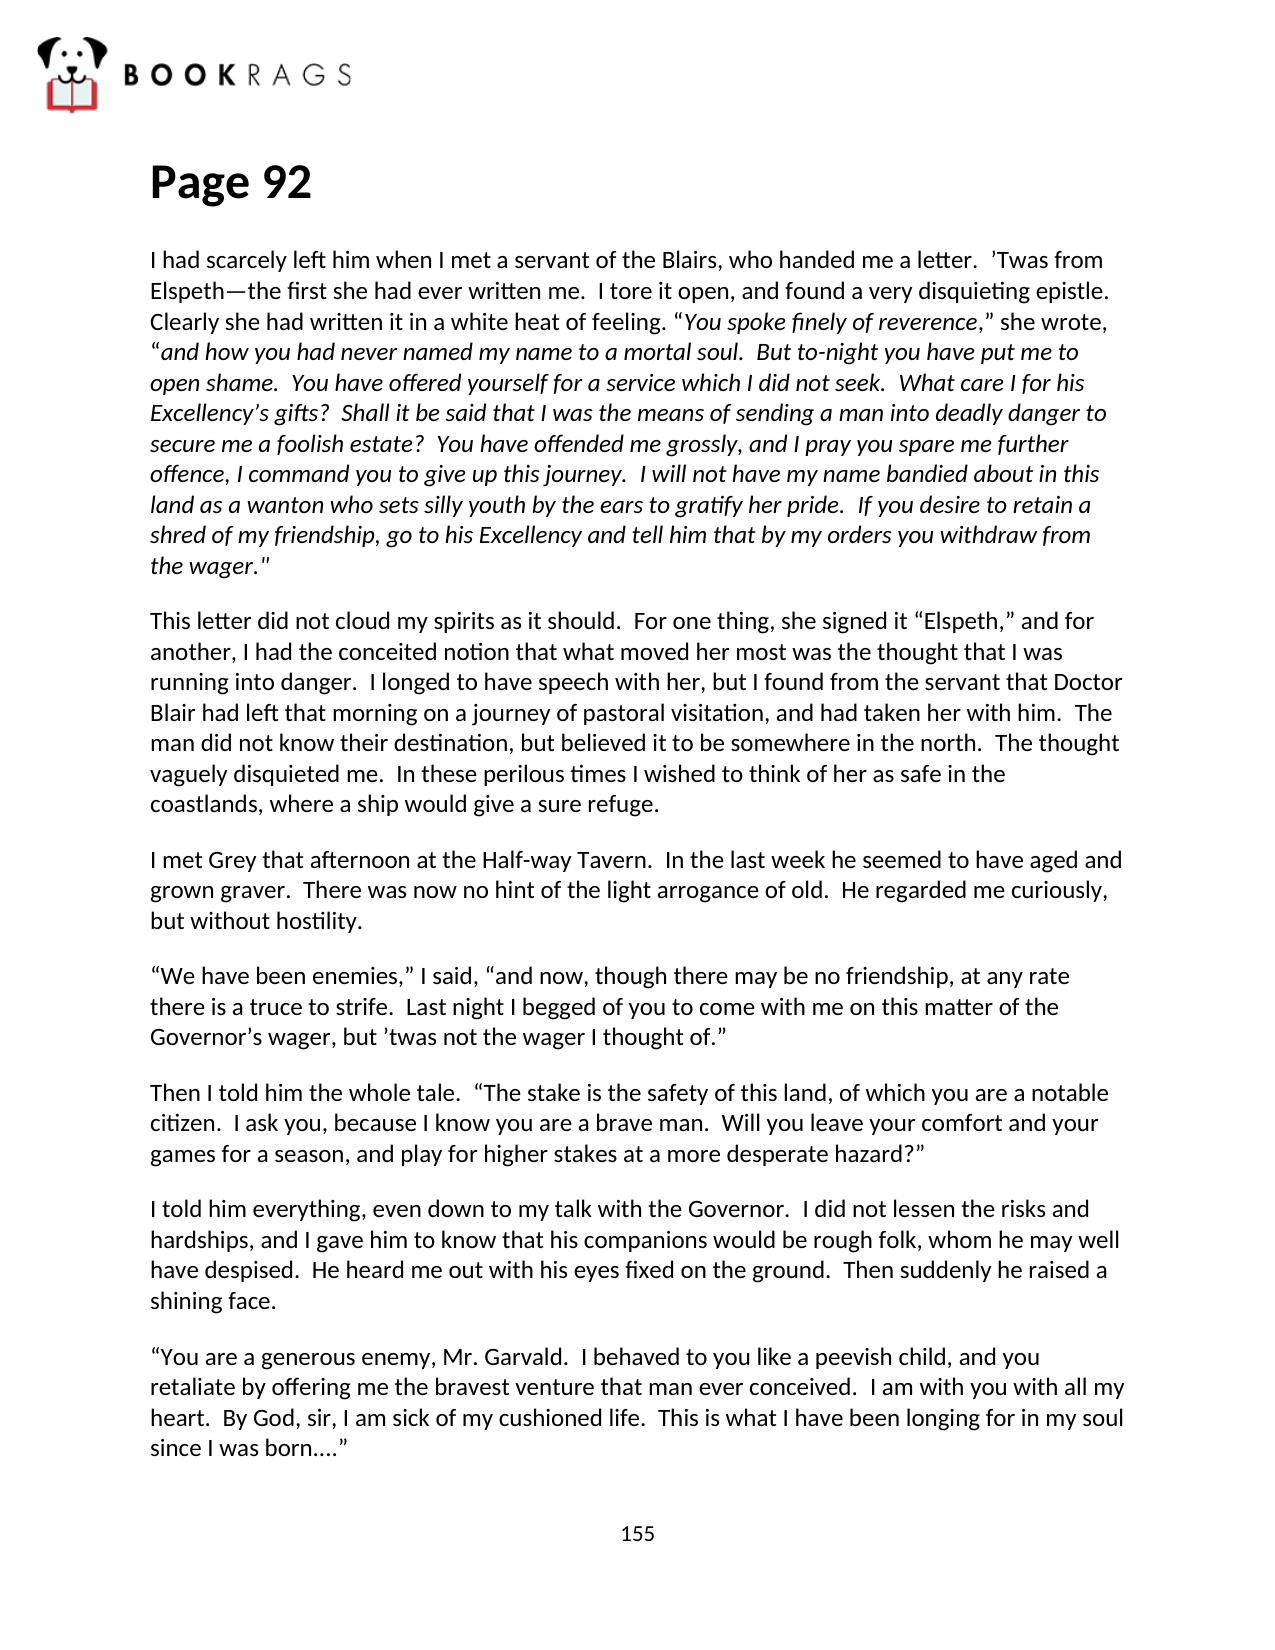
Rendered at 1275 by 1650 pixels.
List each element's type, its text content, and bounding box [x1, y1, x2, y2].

text I met Grey that afternoon at the Half-way Tavern. In the last week he seemed to have aged and grown graver. There was now no hint of the light arrogance of old. He regarded me curiously, but without hostility. [150, 844, 1125, 936]
text “We have been enemies,” I said, “and now, though there may be no friendship, at any rate there is a truce to strife. Last night I begged of you to come with me on this matter of the Governor’s wager, but ’twas not the wager I thought of.” [150, 961, 1125, 1052]
text Then I told him the whole tale. “The stake is the safety of this land, of which you are a notable citizen. I ask you, because I know you are a brave man. Will you leave your comfort and your games for a season, and play for higher stakes at a more desperate hazard?” [150, 1077, 1125, 1169]
text I told him everything, even down to my talk with the Governor. I did not lessen the risks and hardships, and I gave him to know that his companions would be rough folk, whom he may well have despised. He heard me out with his eyes fixed on the ground. Then suddenly he raised a shining face. [150, 1194, 1125, 1316]
text “You are a generous enemy, Mr. Garvald. I behaved to you like a peevish child, and you retaliate by offering me the bravest venture that man ever conceived. I am with you with all my heart. By God, sir, I am sick of my cushioned life. This is what I have been longing for in my soul since I was born....” [150, 1341, 1125, 1463]
text This letter did not cloud my spirits as it should. For one thing, she signed it “Elspeth,” and for another, I had the conceited notion that what moved her most was the thought that I was running into danger. I longed to have speech with her, but I found from the servant that Doctor Blair had left that morning on a journey of pastoral visitation, and had taken her with him. The man did not know their destination, but believed it to be somewhere in the north. The thought vaguely disquieted me. In these perilous times I wished to think of her as safe in the coastlands, where a ship would give a sure refuge. [150, 605, 1125, 819]
text I had scarcely left him when I met a servant of the Blairs, who handed me a letter. ’Twas from Elspeth—­the first she had ever written me. I tore it open, and found a very disquieting epistle. Clearly she had written it in a white heat of feeling. “You spoke finely of reverence,” she wrote, “and how you had never named my name to a mortal soul. But to-night you have put me to open shame. You have offered yourself for a service which I did not seek. What care I for his Excellency’s gifts? Shall it be said that I was the means of sending a man into deadly danger to secure me a foolish estate? You have offended me grossly, and I pray you spare me further offence, I command you to give up this journey. I will not have my name bandied about in this land as a wanton who sets silly youth by the ears to gratify her pride. If you desire to retain a shred of my friendship, go to his Excellency and tell him that by my orders you withdraw from the wager." [150, 244, 1125, 580]
text Page 92 [150, 150, 1125, 211]
picture [37, 37, 351, 113]
